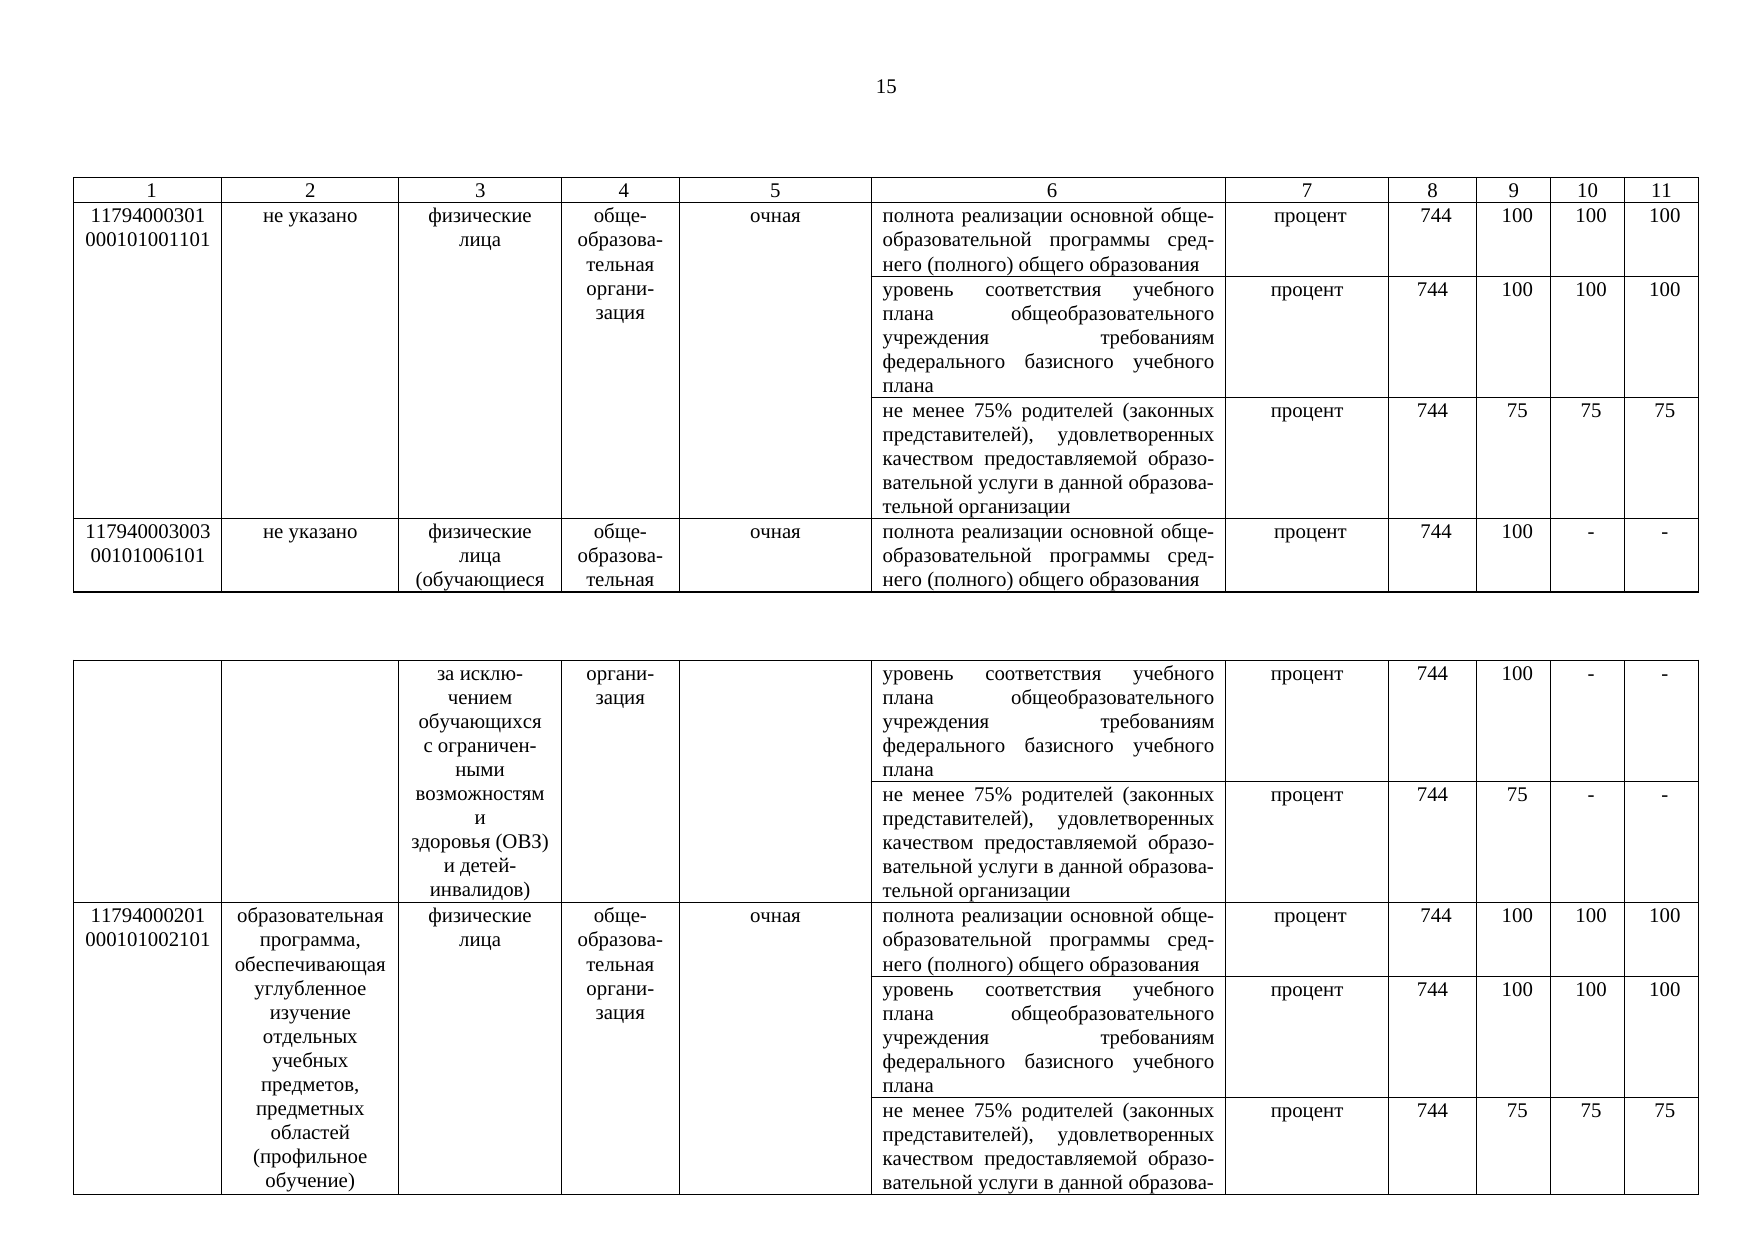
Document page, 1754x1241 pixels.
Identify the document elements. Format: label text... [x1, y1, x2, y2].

table_cell процент [1226, 1098, 1388, 1194]
table_cell процент [1226, 277, 1388, 397]
table_cell 744 [1389, 277, 1476, 397]
table_cell обще- образова-тельная органи- зация [562, 903, 679, 1194]
table_cell 100 [1551, 903, 1624, 976]
table_cell 7 [1226, 178, 1388, 202]
table_cell 1 [74, 178, 221, 202]
table_cell не указано [222, 519, 398, 591]
table_cell 11794000300300101006101 [74, 519, 221, 591]
table_cell процент [1226, 782, 1388, 902]
table_header - [1551, 661, 1624, 781]
table_cell 5 [680, 178, 871, 202]
table_cell 2 [222, 178, 398, 202]
table_cell 75 [1477, 1098, 1550, 1194]
table_cell полнота реализации основной обще-образовательной программы сред-него (полного) общего образования [872, 519, 1225, 591]
table_cell 100 [1551, 277, 1624, 397]
table_cell 9 [1477, 178, 1550, 202]
table_cell 75 [1477, 782, 1550, 902]
table_header уровень соответствия учебного плана общеобразовательного учреждения требованиям федерального базисного учебного плана [872, 661, 1225, 781]
table_cell 744 [1389, 398, 1476, 518]
table_header 744 [1389, 661, 1476, 781]
table_cell 75 [1477, 398, 1550, 518]
table_header - [1625, 661, 1698, 781]
table_cell 8 [1389, 178, 1476, 202]
table_cell 75 [1551, 1098, 1624, 1194]
table_cell образовательная программа, обеспечивающая углубленное изучение отдельных учебных предметов, предметных областей (профильное обучение) [222, 903, 398, 1194]
table_cell уровень соответствия учебного плана общеобразовательного учреждения требованиям федерального базисного учебного плана [872, 977, 1225, 1097]
table_cell полнота реализации основной обще-образовательной программы сред-него (полного) общего образования [872, 203, 1225, 276]
table_cell - [1625, 782, 1698, 902]
table_header органи- зация [562, 661, 679, 902]
table_cell 100 [1477, 519, 1550, 591]
table_header [222, 661, 398, 902]
table_cell 100 [1625, 203, 1698, 276]
table_cell очная [680, 903, 871, 1194]
table_header 100 [1477, 661, 1550, 781]
table_cell полнота реализации основной обще-образовательной программы сред-него (полного) общего образования [872, 903, 1225, 976]
table_cell процент [1226, 203, 1388, 276]
table_cell физические лица (обучающиеся [399, 519, 561, 591]
table_header [680, 661, 871, 902]
table_cell 744 [1389, 203, 1476, 276]
table_cell 11794000201 000101002101 [74, 903, 221, 1194]
table_cell физические лица [399, 203, 561, 518]
table_cell 100 [1477, 277, 1550, 397]
table_cell 100 [1551, 977, 1624, 1097]
table_cell процент [1226, 398, 1388, 518]
table_cell 100 [1477, 977, 1550, 1097]
table_cell 100 [1551, 203, 1624, 276]
table_cell 744 [1389, 1098, 1476, 1194]
table_cell 100 [1625, 977, 1698, 1097]
table_cell 744 [1389, 782, 1476, 902]
table_cell 744 [1389, 977, 1476, 1097]
table_cell 744 [1389, 519, 1476, 591]
table_cell 100 [1625, 903, 1698, 976]
table_cell процент [1226, 977, 1388, 1097]
table_cell очная [680, 203, 871, 518]
table_cell - [1551, 519, 1624, 591]
table_cell обще- образова-тельная [562, 519, 679, 591]
table_cell 75 [1551, 398, 1624, 518]
table_cell 100 [1477, 903, 1550, 976]
table_cell обще- образова-тельная органи- зация [562, 203, 679, 518]
table_cell 11794000301 000101001101 [74, 203, 221, 518]
table_cell - [1625, 519, 1698, 591]
table_cell 10 [1551, 178, 1624, 202]
table_cell процент [1226, 903, 1388, 976]
table_header за исклю- чением обучающихся с ограничен-ными возможностями здоровья (ОВЗ) и детей- инвалидов) [399, 661, 561, 902]
table_cell 744 [1389, 903, 1476, 976]
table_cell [872, 1098, 1225, 1194]
table_header [74, 661, 221, 902]
table_cell 4 [562, 178, 679, 202]
table_cell 100 [1477, 203, 1550, 276]
table_cell не указано [222, 203, 398, 518]
table_cell очная [680, 519, 871, 591]
table_cell - [1551, 782, 1624, 902]
table_cell 75 [1625, 1098, 1698, 1194]
table_cell физические лица [399, 903, 561, 1194]
table_cell процент [1226, 519, 1388, 591]
table_cell 6 [872, 178, 1225, 202]
table_cell 75 [1625, 398, 1698, 518]
table_header процент [1226, 661, 1388, 781]
table_cell уровень соответствия учебного плана общеобразовательного учреждения требованиям федерального базисного учебного плана [872, 277, 1225, 397]
table_cell 3 [399, 178, 561, 202]
table_cell 11 [1625, 178, 1698, 202]
table_cell 100 [1625, 277, 1698, 397]
